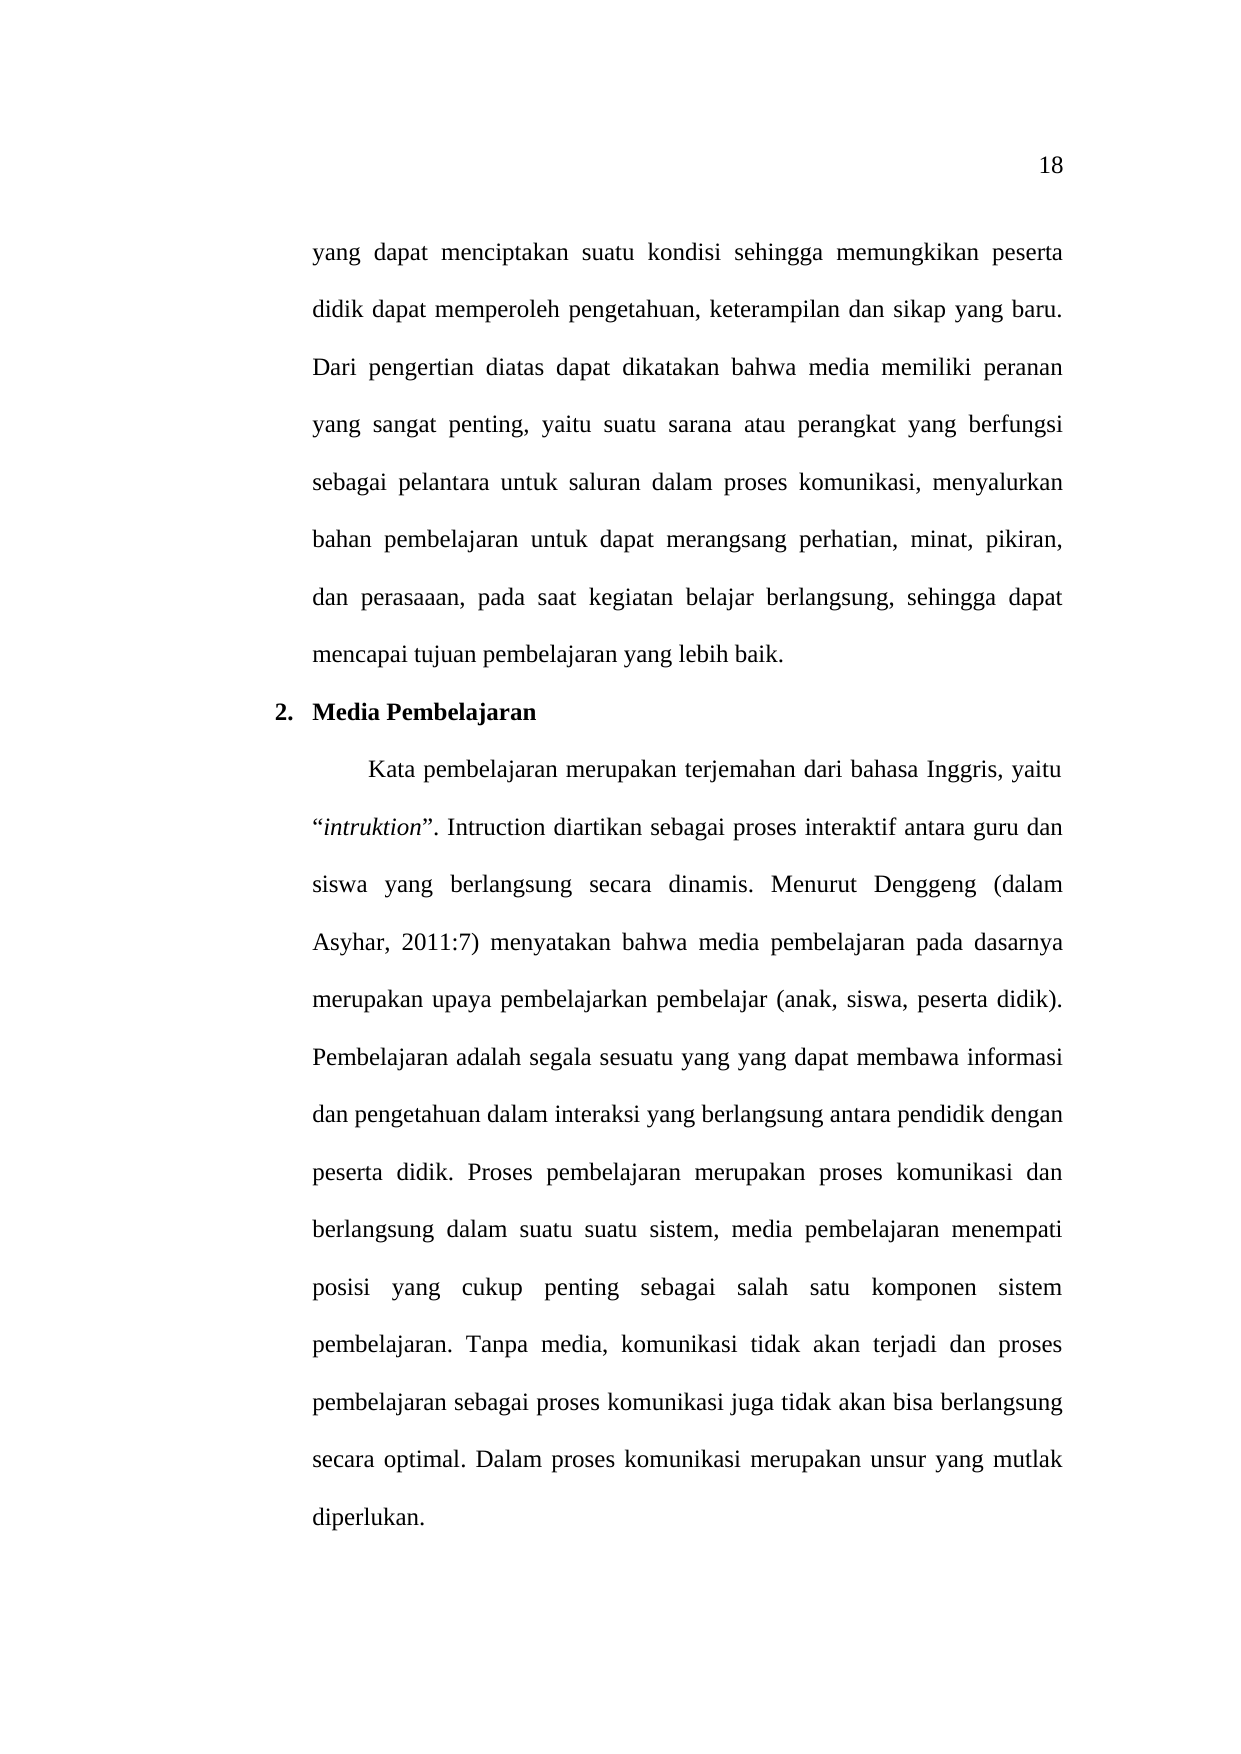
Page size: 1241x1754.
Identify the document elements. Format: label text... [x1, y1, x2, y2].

list Media Pembelajaran [274, 697, 1063, 726]
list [312, 237, 1063, 668]
list Kata pembelajaran merupakan terjemahan dari bahasa Inggris, yaitu “intruktion”. Intruction diartikan sebagai proses interaktif antara guru dan siswa yang berlangsung secara dinamis. Menurut Denggeng (dalam Asyhar, 2011:7) menyatakan bahwa media pembelajaran pada dasarnya merupakan upaya pembelajarkan pembelajar (anak, siswa, peserta didik). Pembelajaran adalah segala sesuatu yang yang dapat membawa informasi dan pengetahuan dalam interaksi yang berlangsung antara pendidik dengan peserta didik. Proses pembelajaran merupakan proses komunikasi dan berlangsung dalam suatu suatu sistem, media pembelajaran menempati posisi yang cukup penting sebagai salah satu komponen sistem pembelajaran. Tanpa media, komunikasi tidak akan terjadi dan proses pembelajaran sebagai proses komunikasi juga tidak akan bisa berlangsung secara optimal. Dalam proses komunikasi merupakan unsur yang mutlak diperlukan. [312, 754, 1063, 1531]
